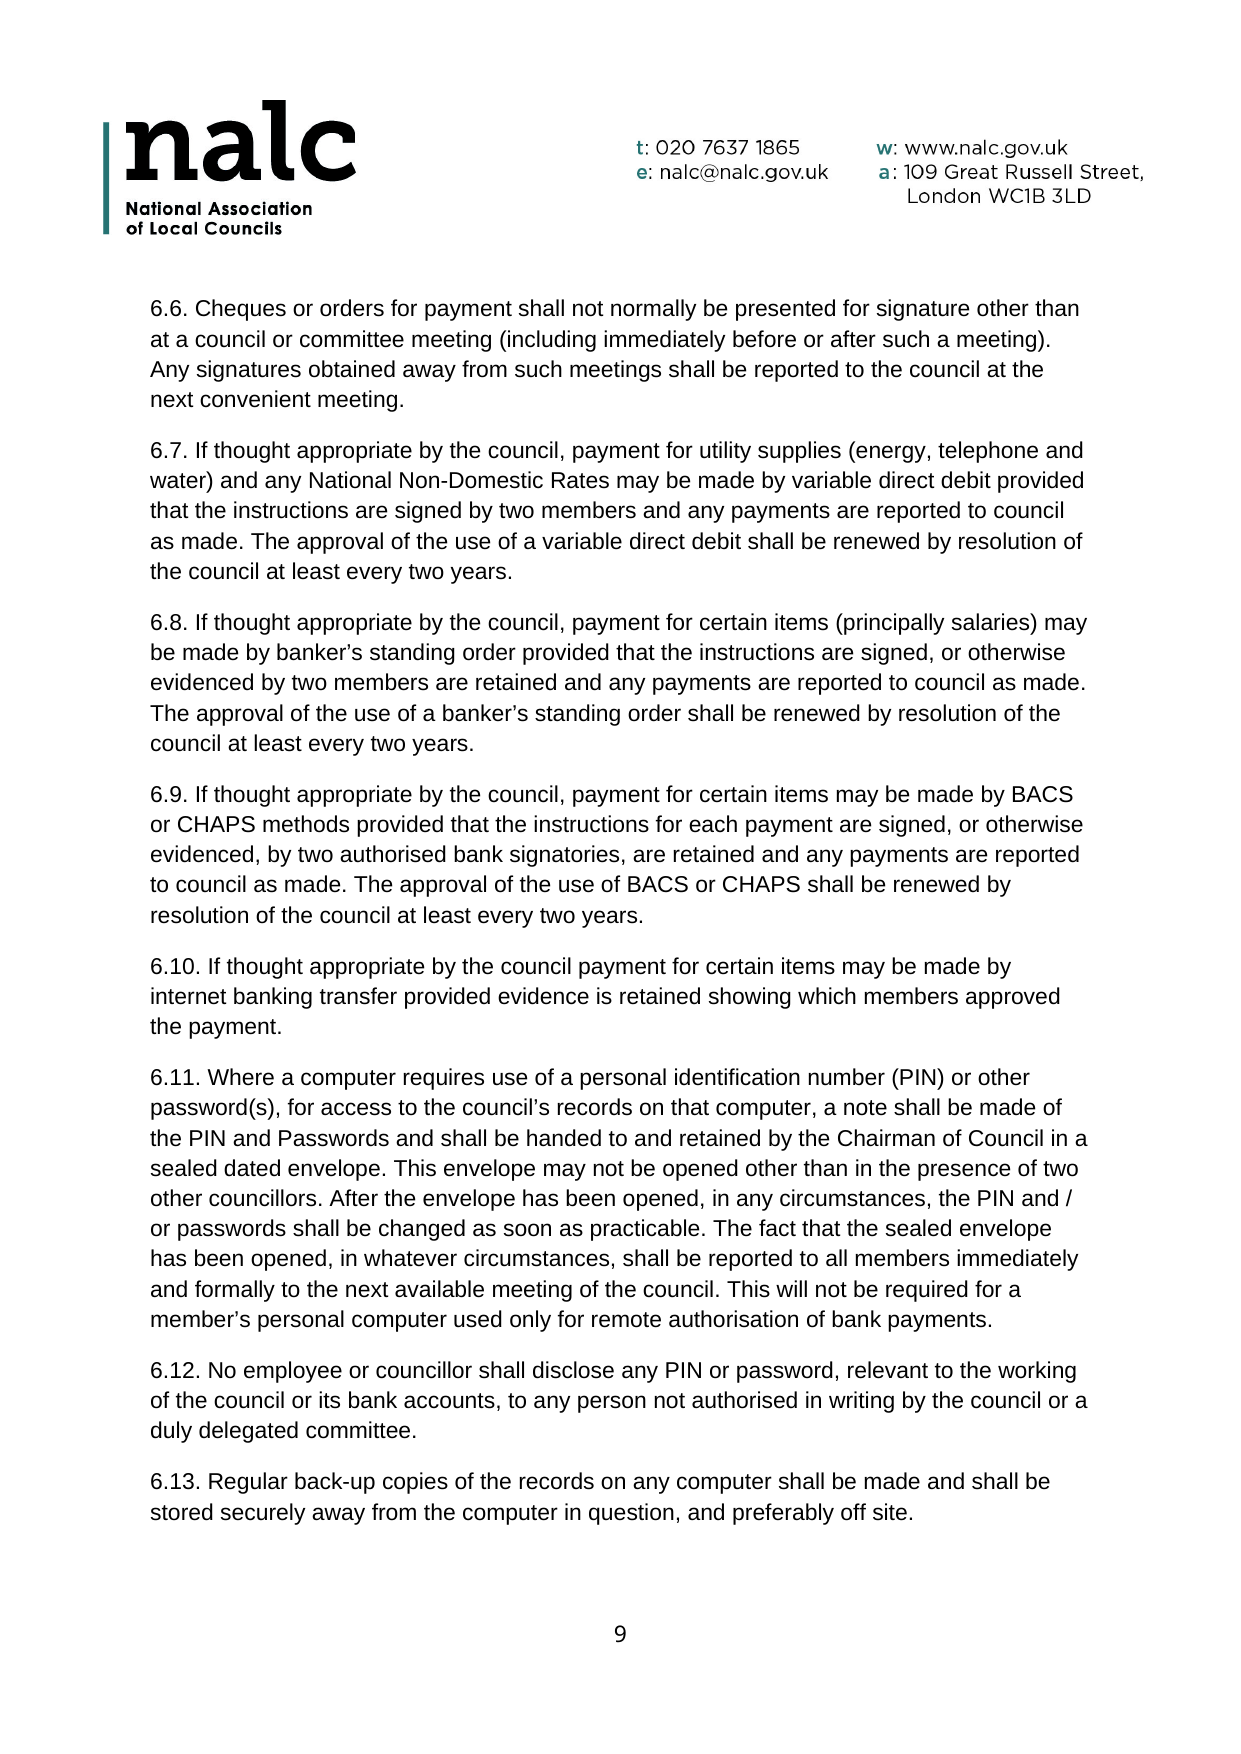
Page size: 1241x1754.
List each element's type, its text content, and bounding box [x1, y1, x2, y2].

text 6.9. If thought appropriate by the council, payment for certain items may be made by BACS or CHAPS methods provided that the instructions for each payment are signed, or otherwise evidenced, by two authorised bank signatories, are retained and any payments are reported to council as made. The approval of the use of BACS or CHAPS shall be renewed by resolution of the council at least every two years. [150, 781, 1090, 928]
text 6.10. If thought appropriate by the council payment for certain items may be made by internet banking transfer provided evidence is retained showing which members approved the payment. [150, 953, 1090, 1039]
text 6.7. If thought appropriate by the council, payment for utility supplies (energy, telephone and water) and any National Non-Domestic Rates may be made by variable direct debit provided that the instructions are signed by two members and any payments are reported to council as made. The approval of the use of a variable direct debit shall be renewed by resolution of the council at least every two years. [150, 437, 1090, 584]
picture [103, 100, 1144, 235]
text 6.13. Regular back-up copies of the records on any computer shall be made and shall be stored securely away from the computer in question, and preferably off site. [150, 1468, 1090, 1525]
text 6.8. If thought appropriate by the council, payment for certain items (principally salaries) may be made by banker’s standing order provided that the instructions are signed, or otherwise evidenced by two members are retained and any payments are reported to council as made. The approval of the use of a banker’s standing order shall be renewed by resolution of the council at least every two years. [150, 609, 1090, 756]
text 6.11. Where a computer requires use of a personal identification number (PIN) or other password(s), for access to the council’s records on that computer, a note shall be made of the PIN and Passwords and shall be handed to and retained by the Chairman of Council in a sealed dated envelope. This envelope may not be opened other than in the presence of two other councillors. After the envelope has been opened, in any circumstances, the PIN and / or passwords shall be changed as soon as practicable. The fact that the sealed envelope has been opened, in whatever circumstances, shall be reported to all members immediately and formally to the next available meeting of the council. This will not be required for a member’s personal computer used only for remote authorisation of bank payments. [150, 1064, 1090, 1332]
text 6.6. Cheques or orders for payment shall not normally be presented for signature other than at a council or committee meeting (including immediately before or after such a meeting). Any signatures obtained away from such meetings shall be reported to the council at the next convenient meeting. [150, 295, 1090, 412]
text 6.12. No employee or councillor shall disclose any PIN or password, relevant to the working of the council or its bank accounts, to any person not authorised in writing by the council or a duly delegated committee. [150, 1357, 1090, 1444]
